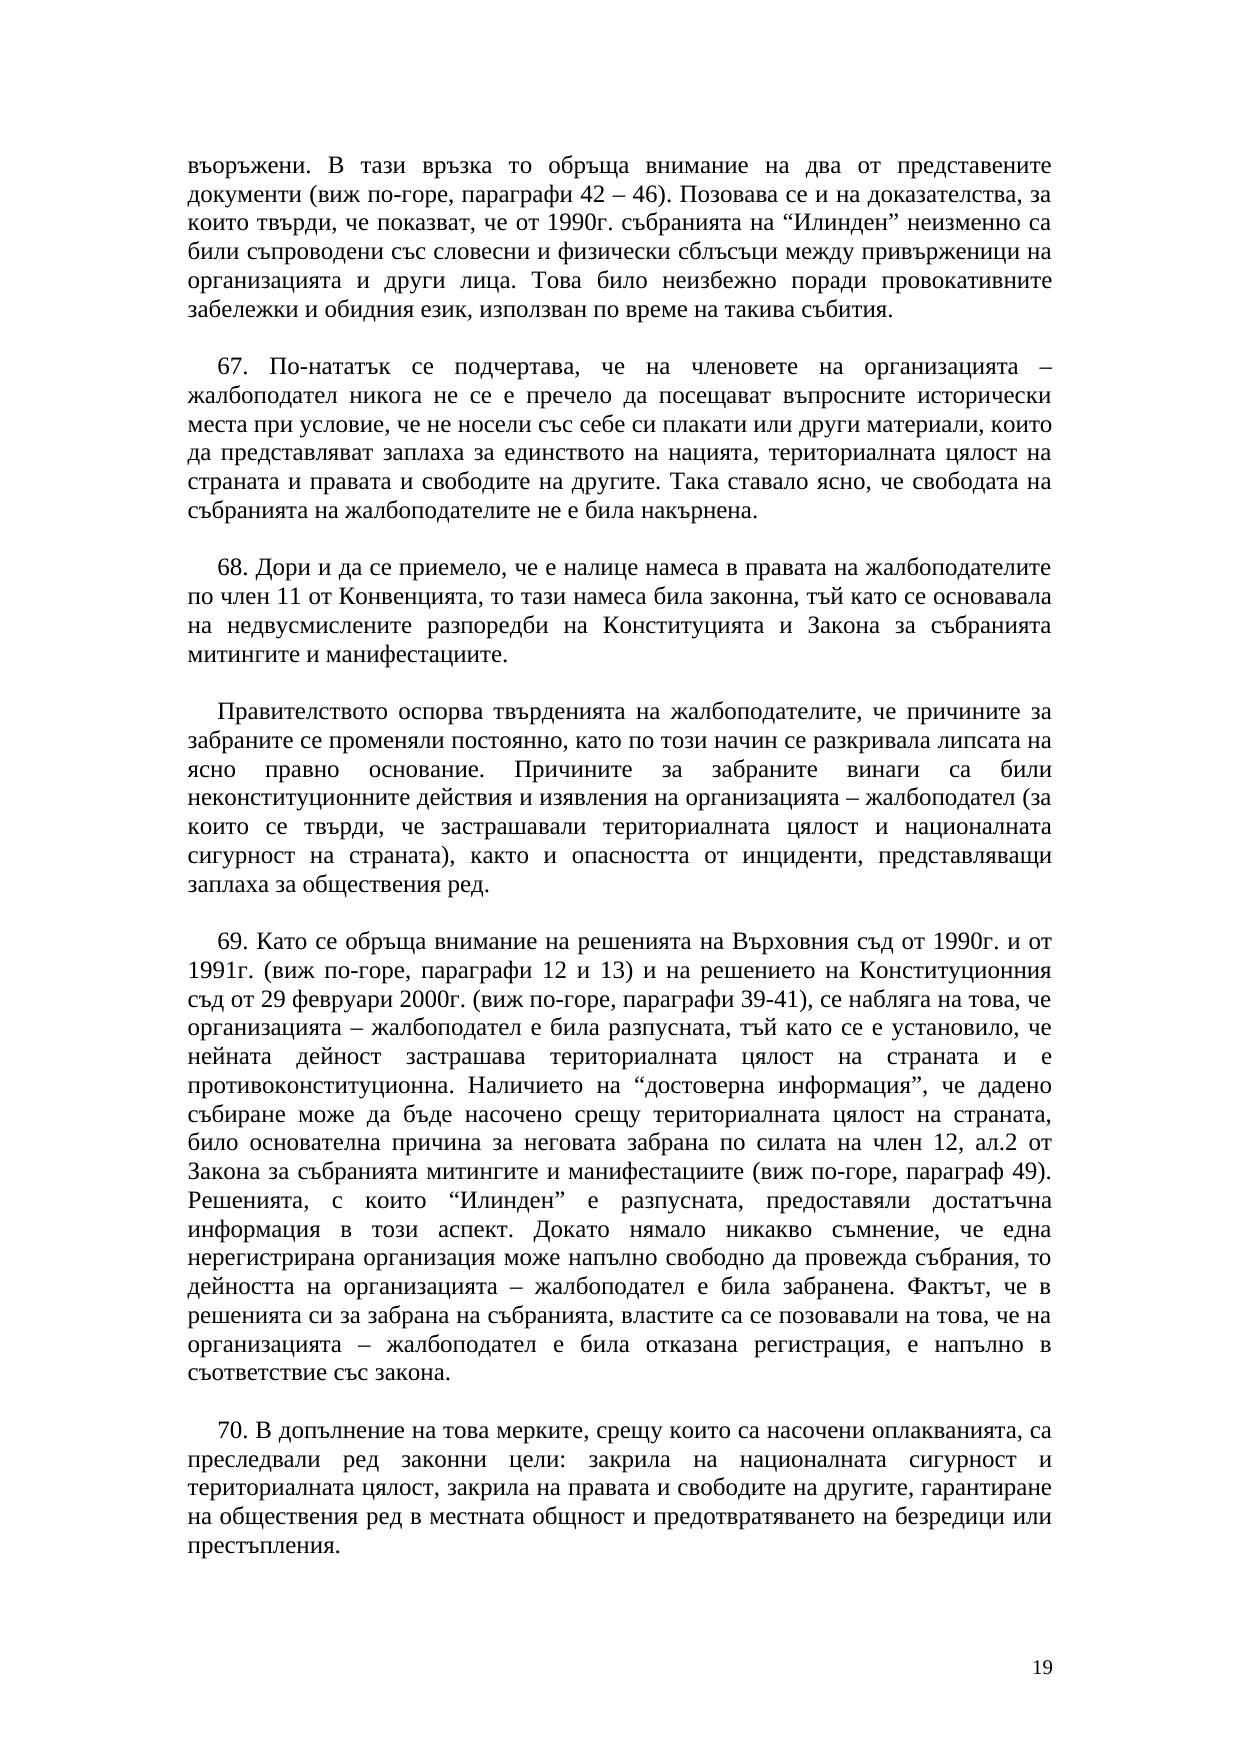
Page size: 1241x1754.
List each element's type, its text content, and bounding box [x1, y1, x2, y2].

text 69. Като се обръща внимание на решенията на Върховния съд от 1990г. и от 1991г. (виж по-горе, параграфи 12 и 13) и на решението на Конституционния съд от 29 февруари 2000г. (виж по-горе, параграфи 39-41), се набляга на това, че организацията – жалбоподател е била разпусната, тъй като се е установило, че нейната дейност застрашава териториалната цялост на страната и е противоконституционна. Наличието на “достоверна информация”, че дадено събиране може да бъде насочено срещу териториалната цялост на страната, било основателна причина за неговата забрана по силата на член 12, ал.2 от Закона за събранията митингите и манифестациите (виж по-горе, параграф 49). Решенията, с които “Илинден” е разпусната, предоставяли достатъчна информация в този аспект. Докато нямало никакво съмнение, че една нерегистрирана организация може напълно свободно да провежда събрания, то дейността на организацията – жалбоподател е била забранена. Фактът, че в решенията си за забрана на събранията, властите са се позовавали на това, че на организацията – жалбоподател е била отказана регистрация, е напълно в съответствие със закона. [187, 926, 1053, 1386]
text 70. В допълнение на това мерките, срещу които са насочени оплакванията, са преследвали ред законни цели: закрила на националната сигурност и териториалната цялост, закрила на правата и свободите на другите, гарантиране на обществения ред в местната общност и предотвратяването на безредици или престъпления. [187, 1415, 1053, 1559]
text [187, 150, 1053, 322]
text Правителството оспорва твърденията на жалбоподателите, че причините за забраните се променяли постоянно, като по този начин се разкривала липсата на ясно правно основание. Причините за забраните винаги са били неконституционните действия и изявления на организацията – жалбоподател (за които се твърди, че застрашавали териториалната цялост и националната сигурност на страната), както и опасността от инциденти, представляващи заплаха за обществения ред. [187, 696, 1053, 897]
text 68. Дори и да се приемело, че е налице намеса в правата на жалбоподателите по член 11 от Конвенцията, то тази намеса била законна, тъй като се основавала на недвусмислените разпоредби на Конституцията и Закона за събранията митингите и манифестациите. [187, 552, 1053, 667]
text 67. По-нататък се подчертава, че на членовете на организацията – жалбоподател никога не се е пречело да посещават въпросните исторически места при условие, че не носели със себе си плакати или други материали, които да представляват заплаха за единството на нацията, териториалната цялост на страната и правата и свободите на другите. Така ставало ясно, че свободата на събранията на жалбоподателите не е била накърнена. [187, 351, 1053, 524]
